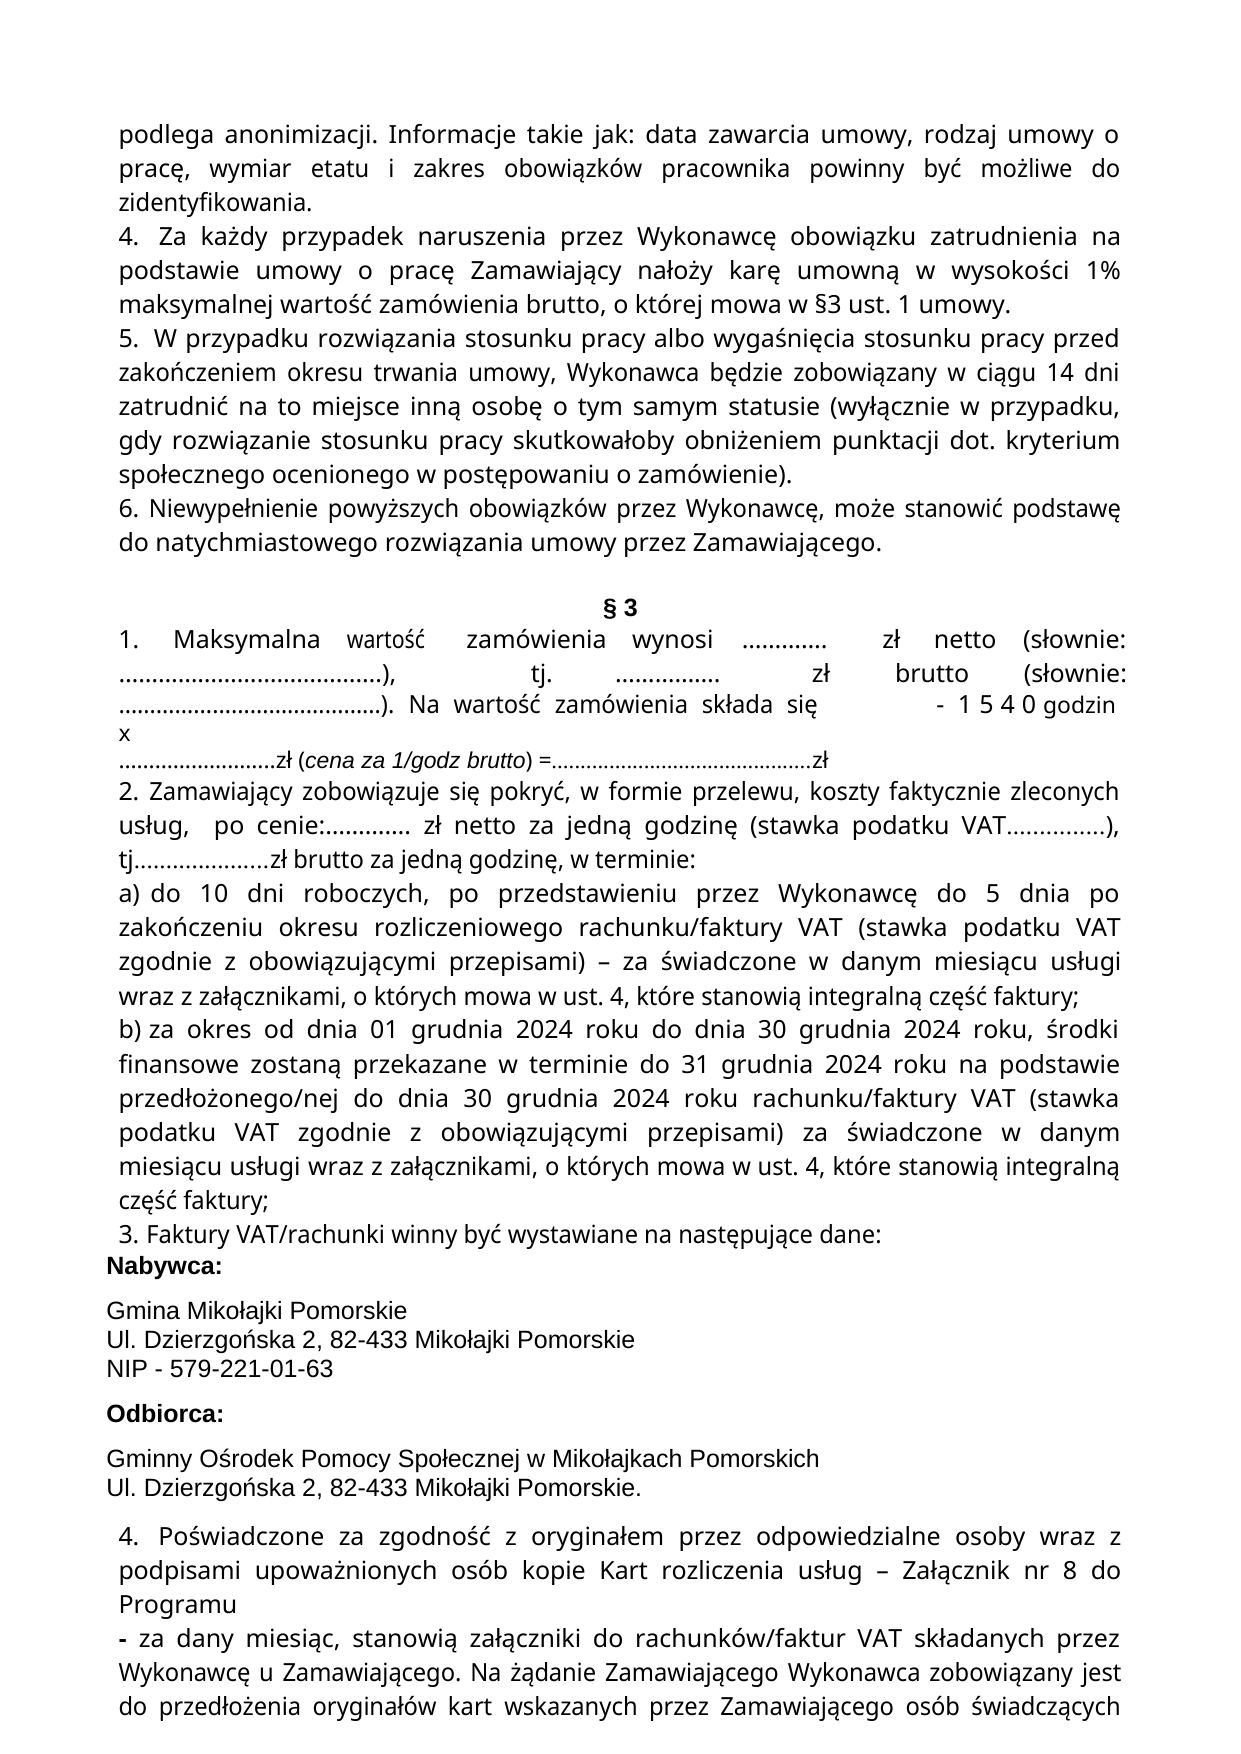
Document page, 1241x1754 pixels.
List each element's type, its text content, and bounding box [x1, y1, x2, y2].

text Nabywca: [106, 1251, 1134, 1279]
text ……………………..zł (cena za 1/godz brutto) = zł [118, 747, 1134, 774]
text Gminny Ośrodek Pomocy Społecznej w Mikołajkach Pomorskich [106, 1444, 1134, 1473]
text ……………………………………). Na wartość zamówienia składa się - 1540godzin x [118, 690, 1134, 747]
list Niewypełnienie powyższych obowiązków przez Wykonawcę, może stanowić podstawę do natychmiastowego rozwiązania umowy przez Zamawiającego. [118, 491, 1121, 559]
text Ul. Dzierzgońska 2, 82-433 Mikołajki Pomorskie. [106, 1473, 1134, 1502]
text Odbiorca: [106, 1399, 1134, 1428]
text Ul. Dzierzgońska 2, 82-433 Mikołajki Pomorskie [106, 1325, 1134, 1353]
text NIP - 579-221-01-63 [106, 1353, 1134, 1382]
list Zamawiający zobowiązuje się pokryć, w formie przelewu, koszty faktycznie zleconych usług, po cenie:…………. zł netto za jedną godzinę (stawka podatku VAT ), [118, 774, 1121, 842]
text ………………………………….), tj. ……………. zł brutto (słownie: [118, 656, 1134, 690]
list za okres od dnia 01 grudnia 2024 roku do dnia 30 grudnia 2024 roku, środki finansowe zostaną przekazane w terminie do 31 grudnia 2024 roku na podstawie przedłożonego/nej do dnia 30 grudnia 2024 roku rachunku/faktury VAT (stawka podatku VAT zgodnie z obowiązującymi przepisami) za świadczone w danym miesiącu usługi wraz z załącznikami, o których mowa w ust. 4, które stanowią integralną część faktury; [118, 1012, 1121, 1217]
list Za każdy przypadek naruszenia przez Wykonawcę obowiązku zatrudnienia na podstawie umowy o pracę Zamawiający nałoży karę umowną w wysokości 1% maksymalnej wartość zamówienia brutto, o której mowa w §3 ust. 1 umowy. [118, 218, 1121, 321]
list Poświadczone za zgodność z oryginałem przez odpowiedzialne osoby wraz z podpisami upoważnionych osób kopie Kart rozliczenia usług – Załącznik nr 8 do Programu [118, 1518, 1121, 1621]
text tj zł brutto za jedną godzinę, w terminie: [118, 842, 1134, 876]
subtitle § 3 [107, 593, 1134, 622]
list do 10 dni roboczych, po przedstawieniu przez Wykonawcę do 5 dnia po zakończeniu okresu rozliczeniowego rachunku/faktury VAT (stawka podatku VAT zgodnie z obowiązującymi przepisami) – za świadczone w danym miesiącu usługi wraz z załącznikami, o których mowa w ust. 4, które stanowią integralną część faktury; [118, 876, 1121, 1012]
text podlega anonimizacji. Informacje takie jak: data zawarcia umowy, rodzaj umowy o pracę, wymiar etatu i zakres obowiązków pracownika powinny być możliwe do zidentyfikowania. [118, 116, 1121, 218]
list Faktury VAT/rachunki winny być wystawiane na następujące dane: [118, 1217, 1134, 1251]
list Maksymalna wartość zamówienia wynosi …………. zł netto (słownie: [118, 622, 1134, 656]
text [118, 1621, 1121, 1723]
text Gmina Mikołajki Pomorskie [106, 1296, 1134, 1325]
list W przypadku rozwiązania stosunku pracy albo wygaśnięcia stosunku pracy przed zakończeniem okresu trwania umowy, Wykonawca będzie zobowiązany w ciągu 14 dni zatrudnić na to miejsce inną osobę o tym samym statusie (wyłącznie w przypadku, gdy rozwiązanie stosunku pracy skutkowałoby obniżeniem punktacji dot. kryterium społecznego ocenionego w postępowaniu o zamówienie). [118, 321, 1121, 491]
